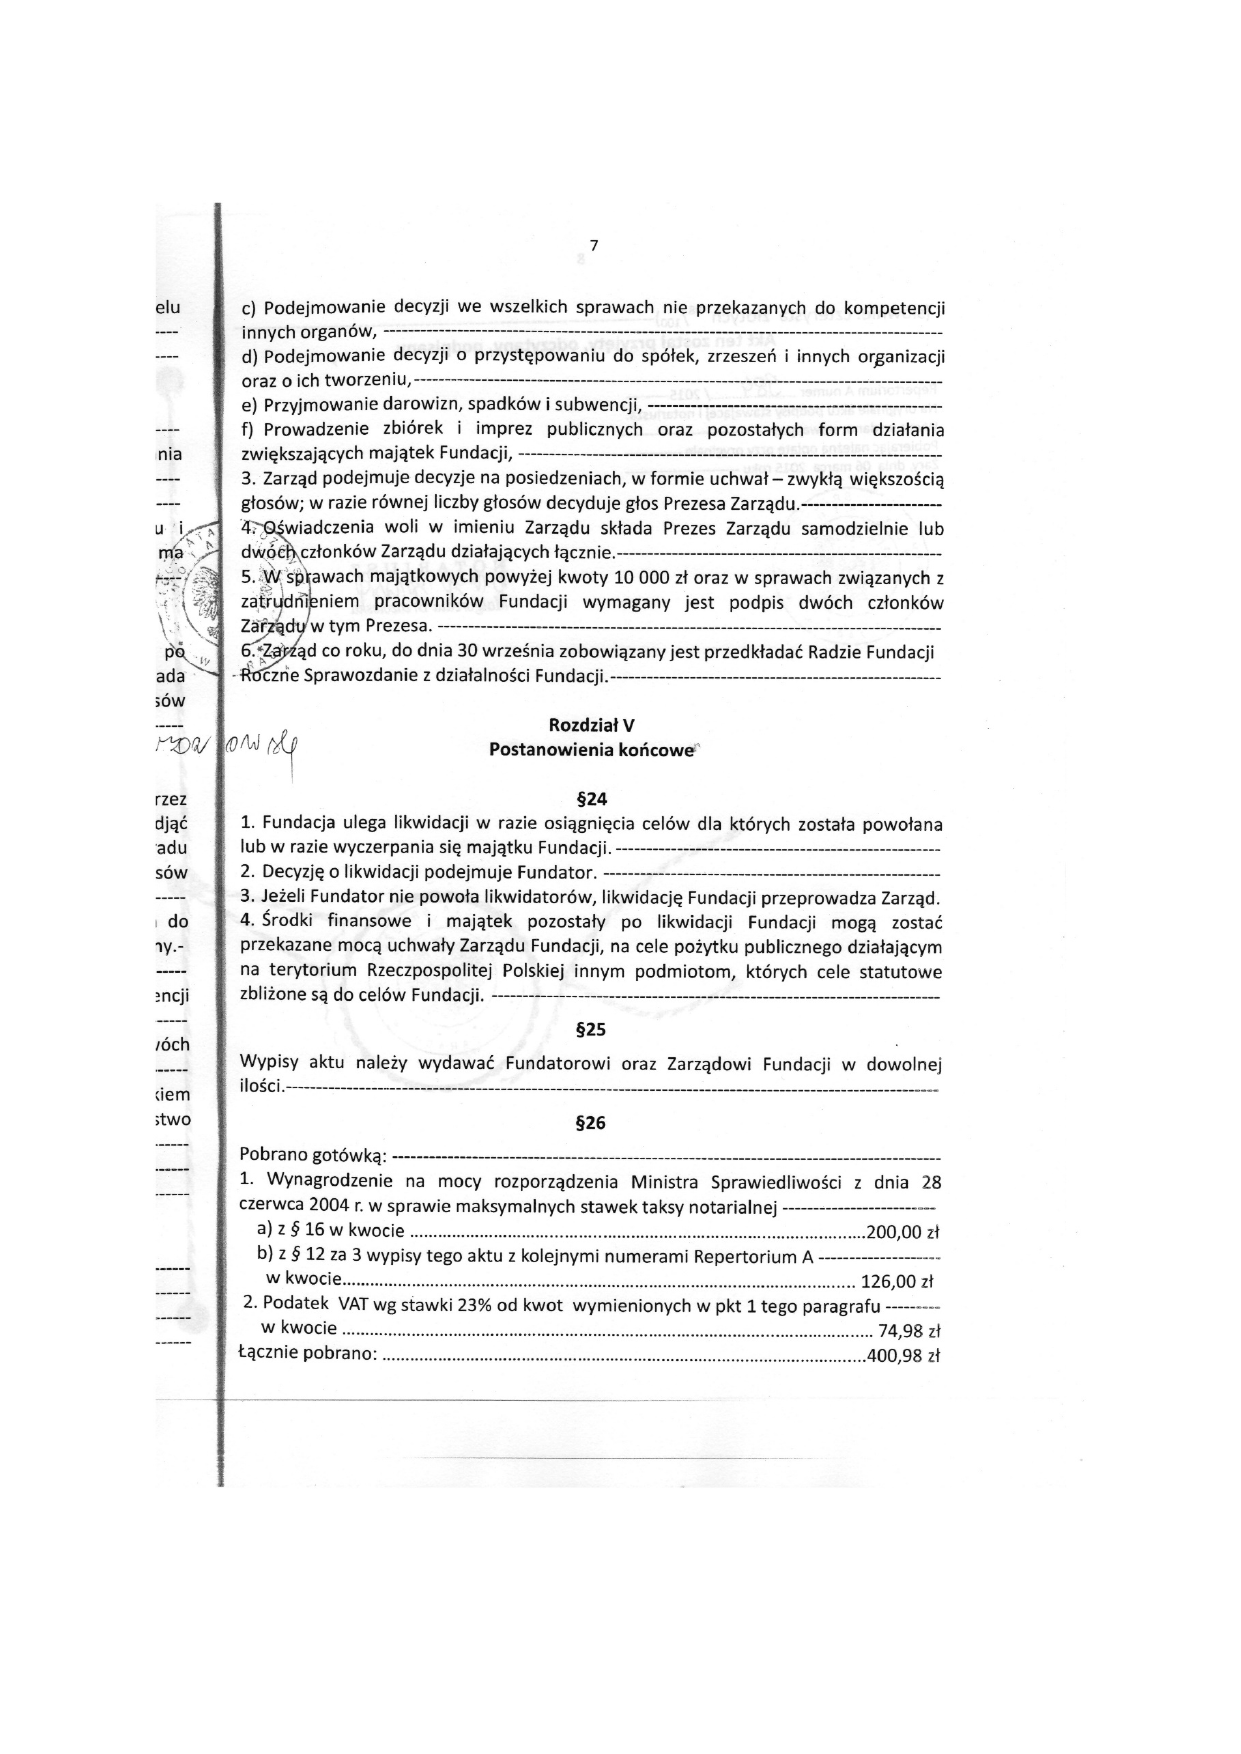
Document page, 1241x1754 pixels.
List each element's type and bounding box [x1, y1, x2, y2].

picture [147, 194, 1093, 1496]
